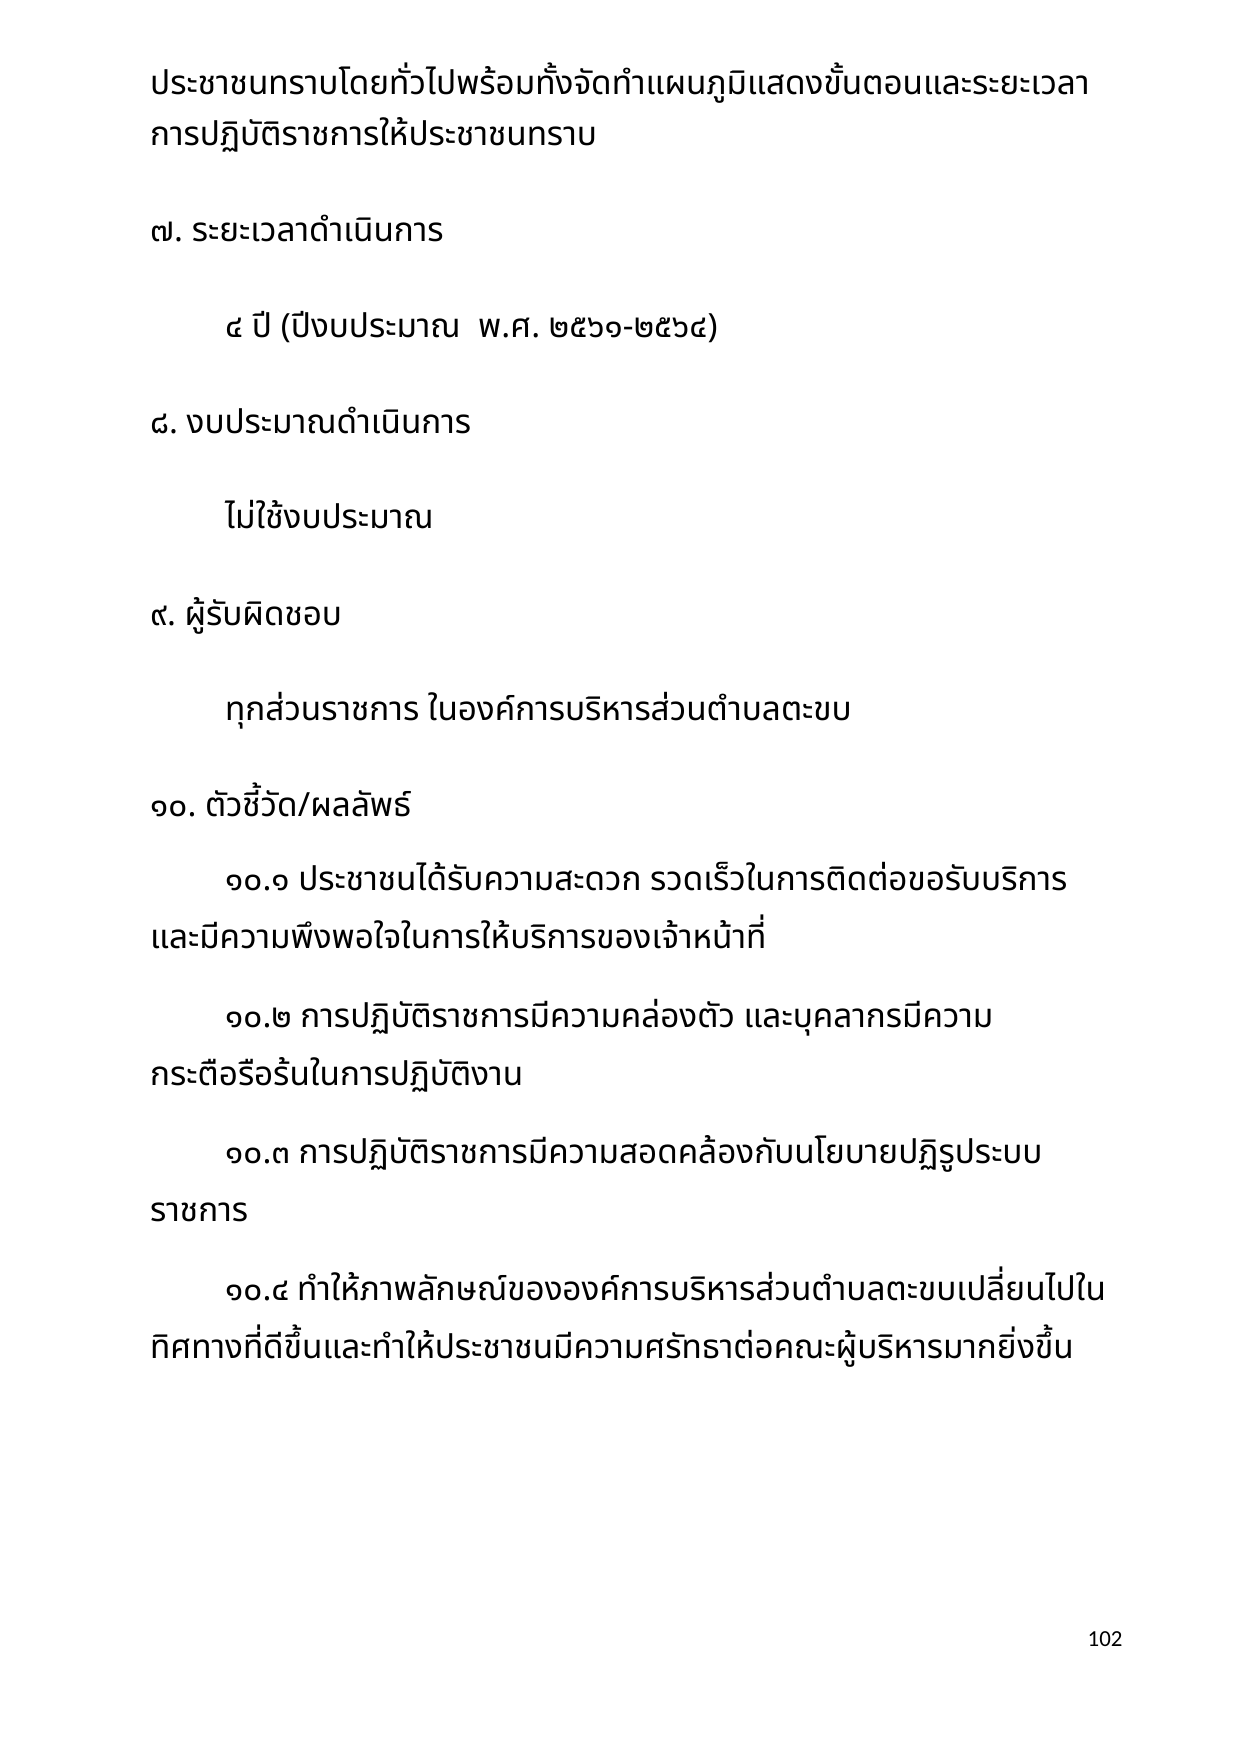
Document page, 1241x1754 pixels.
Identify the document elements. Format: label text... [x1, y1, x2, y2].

text ๑๐.๑ ประชาชนได้รับความสะดวก รวดเร็วในการติดต่อขอรับบริการ และมีความพึงพอใจในการให้บริการของเจ้าหน้าที่ [150, 854, 1122, 963]
text ๘. งบประมาณดำเนินการ [150, 397, 1095, 448]
text ๑๐.๓ การปฏิบัติราชการมีความสอดคล้องกับนโยบายปฏิรูประบบราชการ [150, 1128, 1122, 1237]
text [150, 59, 1122, 160]
text ๙. ผู้รับผิดชอบ [150, 589, 1095, 640]
text ทุกส่วนราชการ ในองค์การบริหารส่วนตำบลตะขบ [150, 685, 1095, 736]
text ๑๐.๔ ทำให้ภาพลักษณ์ขององค์การบริหารส่วนตำบลตะขบเปลี่ยนไปในทิศทางที่ดีขึ้นและทำให้ประชาชนมีความศรัทธาต่อคณะผู้บริหารมากยิ่งขึ้น [150, 1265, 1122, 1374]
text ๗. ระยะเวลาดำเนินการ [150, 205, 1095, 256]
text ไม่ใช้งบประมาณ [150, 493, 1095, 544]
text ๑๐. ตัวชี้วัด/ผลลัพธ์ [150, 781, 1095, 832]
text ๔ ปี (ปีงบประมาณ พ.ศ. ๒๕๖๑-๒๕๖๔) [150, 301, 1095, 352]
text ๑๐.๒ การปฏิบัติราชการมีความคล่องตัว และบุคลากรมีความกระตือรือร้นในการปฏิบัติงาน [150, 991, 1122, 1100]
